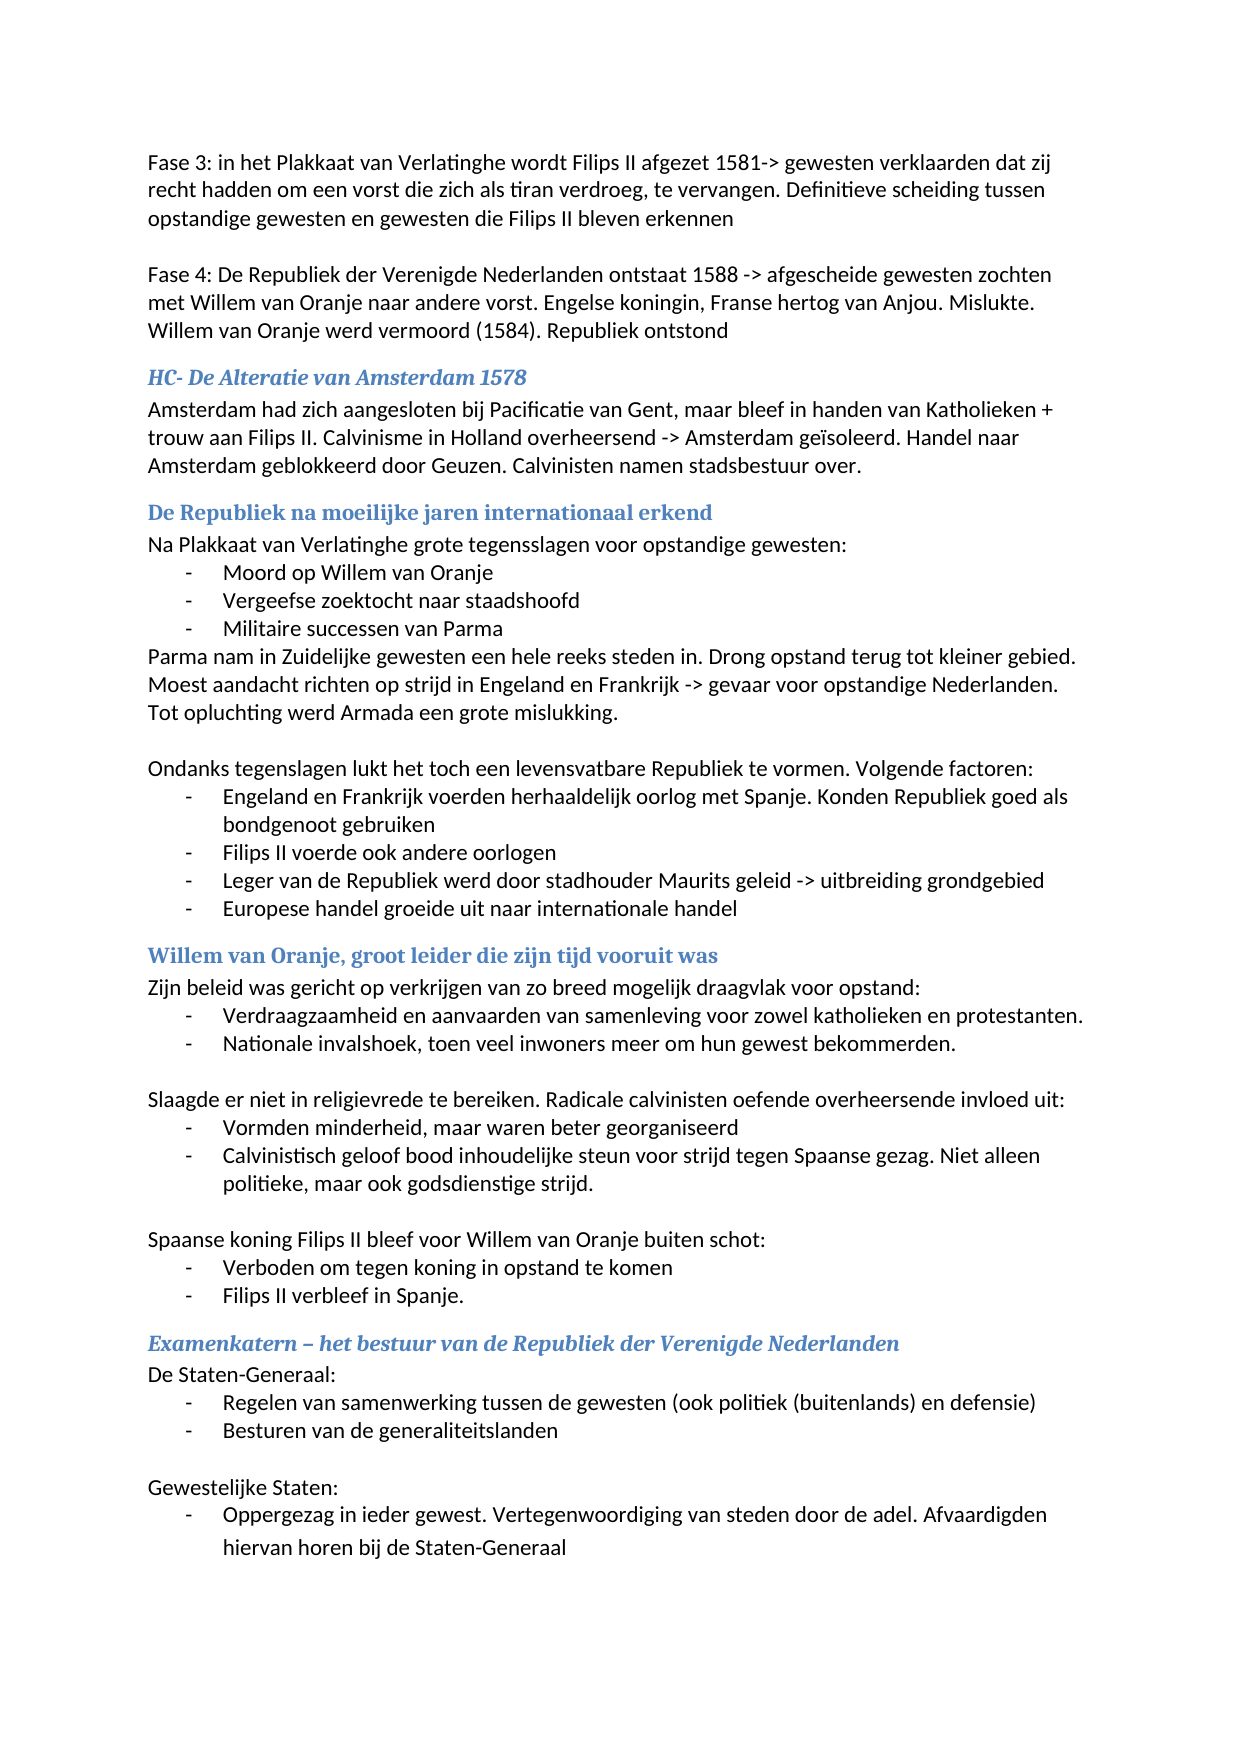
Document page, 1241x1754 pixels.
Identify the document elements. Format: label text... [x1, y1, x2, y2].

text Parma nam in Zuidelijke gewesten een hele reeks steden in. Drong opstand terug tot kleiner gebied. Moest aandacht richten op strijd in Engeland en Frankrijk -> gevaar voor opstandige Nederlanden. Tot opluchting werd Armada een grote mislukking. [148, 642, 1093, 726]
subtitle De Republiek na moeilijke jaren internationaal erkend [148, 500, 1093, 526]
text Na Plakkaat van Verlatinghe grote tegensslagen voor opstandige gewesten: [148, 530, 1093, 558]
list Oppergezag in ieder gewest. Vertegenwoordiging van steden door de adel. Afvaardigden hiervan horen bij de Staten-Generaal [185, 1501, 1093, 1561]
text Gewestelijke Staten: [148, 1473, 1093, 1501]
list Filips II voerde ook andere oorlogen [185, 838, 1093, 866]
list Filips II verbleef in Spanje. [185, 1281, 1093, 1309]
list Vormden minderheid, maar waren beter georganiseerd [185, 1113, 1093, 1141]
list Vergeefse zoektocht naar staadshoofd [185, 586, 1093, 614]
list Engeland en Frankrijk voerden herhaaldelijk oorlog met Spanje. Konden Republiek goed als bondgenoot gebruiken [185, 782, 1093, 838]
list Calvinistisch geloof bood inhoudelijke steun voor strijd tegen Spaanse gezag. Niet alleen politieke, maar ook godsdienstige strijd. [185, 1141, 1093, 1197]
text Slaagde er niet in religievrede te bereiken. Radicale calvinisten oefende overheersende invloed uit: [148, 1085, 1093, 1113]
text Fase 3: in het Plakkaat van Verlatinghe wordt Filips II afgezet 1581-> gewesten verklaarden dat zij recht hadden om een vorst die zich als tiran verdroeg, te vervangen. Definitieve scheiding tussen opstandige gewesten en gewesten die Filips II bleven erkennen [148, 148, 1093, 232]
list Verdraagzaamheid en aanvaarden van samenleving voor zowel katholieken en protestanten. [185, 1001, 1093, 1029]
text De Staten-Generaal: [148, 1361, 1093, 1388]
text Spaanse koning Filips II bleef voor Willem van Oranje buiten schot: [148, 1225, 1093, 1253]
list Nationale invalshoek, toen veel inwoners meer om hun gewest bekommerden. [185, 1029, 1093, 1057]
list Militaire successen van Parma [185, 614, 1093, 642]
list Moord op Willem van Oranje [185, 558, 1093, 586]
list Europese handel groeide uit naar internationale handel [185, 894, 1093, 922]
text Ondanks tegenslagen lukt het toch een levensvatbare Republiek te vormen. Volgende factoren: [148, 754, 1093, 782]
list Regelen van samenwerking tussen de gewesten (ook politiek (buitenlands) en defensie) [185, 1388, 1093, 1417]
text Zijn beleid was gericht op verkrijgen van zo breed mogelijk draagvlak voor opstand: [148, 973, 1093, 1001]
list Leger van de Republiek werd door stadhouder Maurits geleid -> uitbreiding grondgebied [185, 866, 1093, 894]
subtitle Examenkatern – het bestuur van de Republiek der Verenigde Nederlanden [148, 1330, 1093, 1357]
subtitle HC- De Alteratie van Amsterdam 1578 [148, 364, 1093, 391]
text Amsterdam had zich aangesloten bij Pacificatie van Gent, maar bleef in handen van Katholieken + trouw aan Filips II. Calvinisme in Holland overheersend -> Amsterdam geïsoleerd. Handel naar Amsterdam geblokkeerd door Geuzen. Calvinisten namen stadsbestuur over. [148, 395, 1093, 479]
subtitle Willem van Oranje, groot leider die zijn tijd vooruit was [148, 943, 1093, 969]
list Besturen van de generaliteitslanden [185, 1417, 1093, 1444]
list Verboden om tegen koning in opstand te komen [185, 1253, 1093, 1281]
text Fase 4: De Republiek der Verenigde Nederlanden ontstaat 1588 -> afgescheide gewesten zochten met Willem van Oranje naar andere vorst. Engelse koningin, Franse hertog van Anjou. Mislukte. Willem van Oranje werd vermoord (1584). Republiek ontstond [148, 260, 1093, 344]
